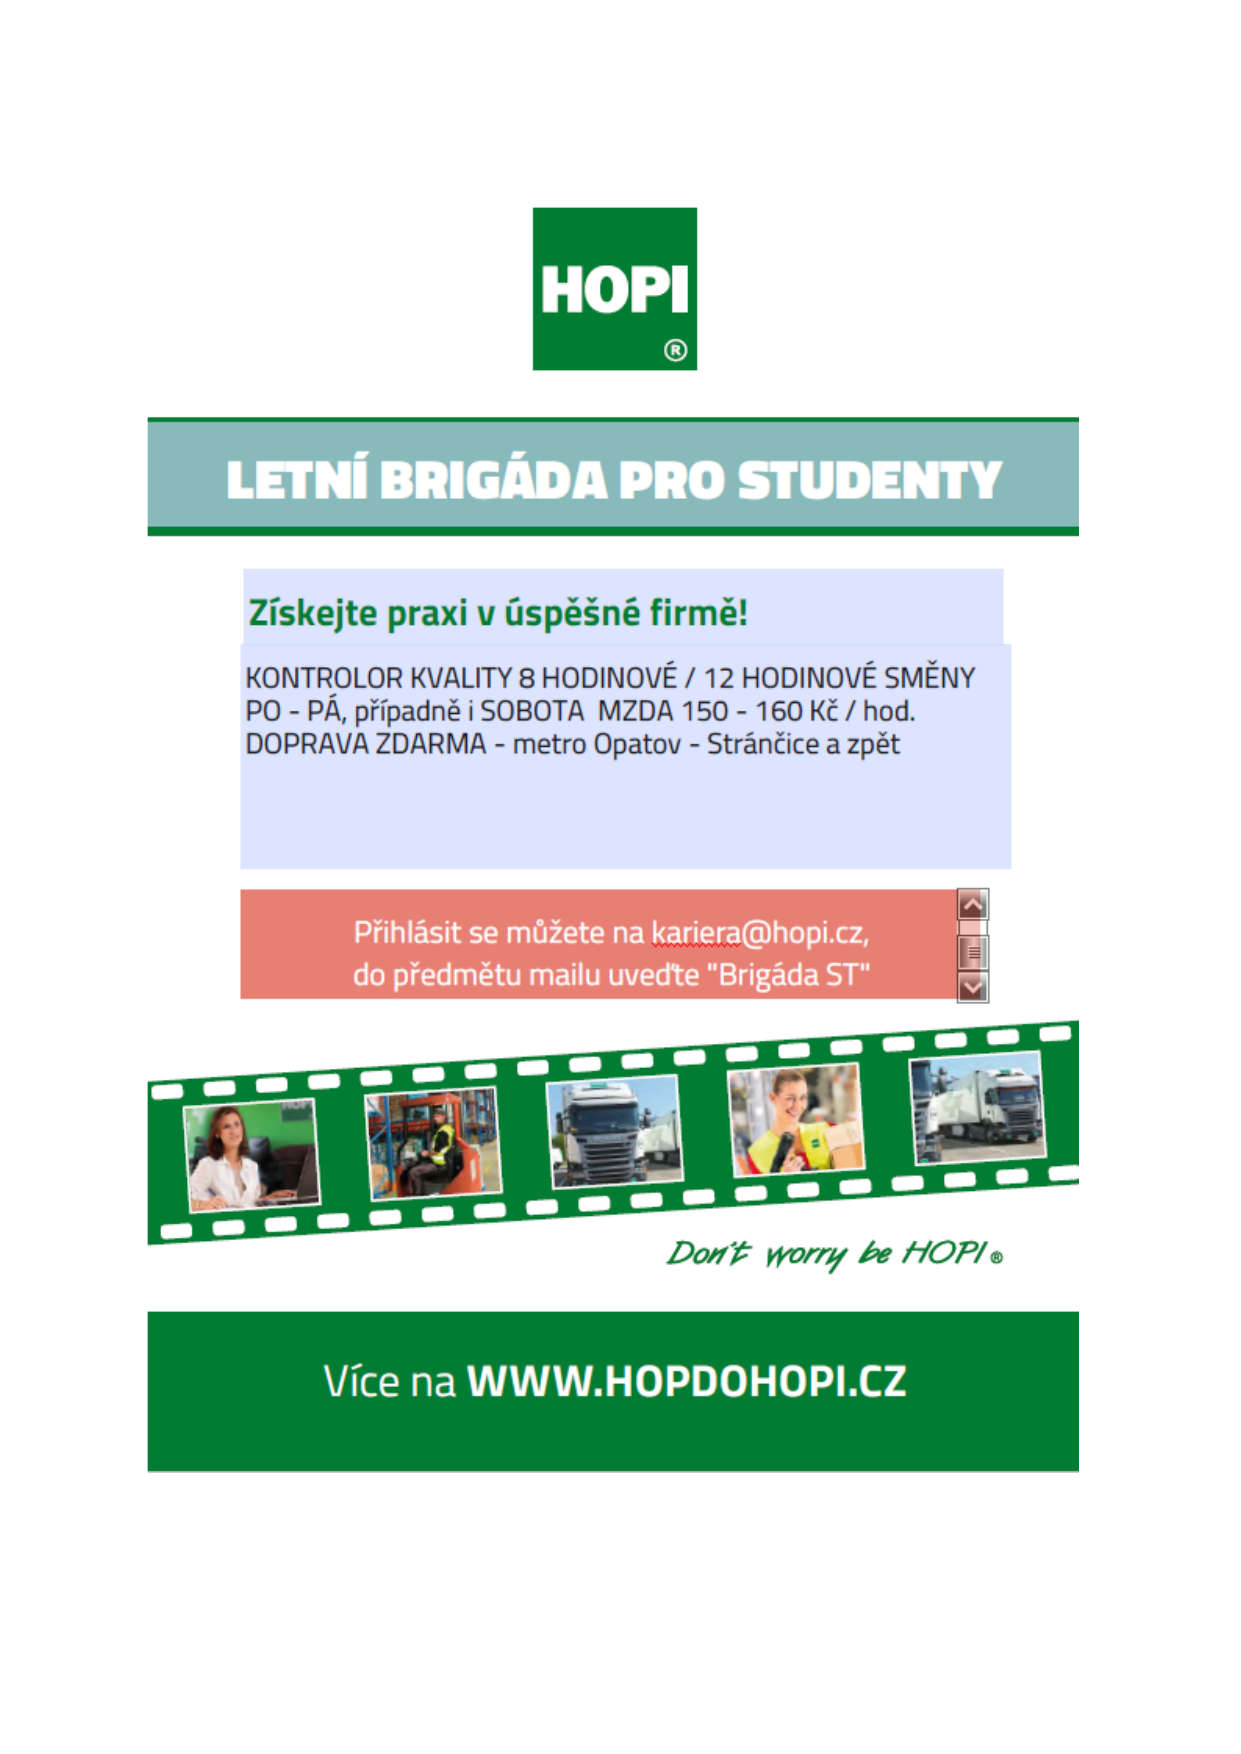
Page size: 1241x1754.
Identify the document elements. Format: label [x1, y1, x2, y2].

picture [147, 147, 1079, 1473]
